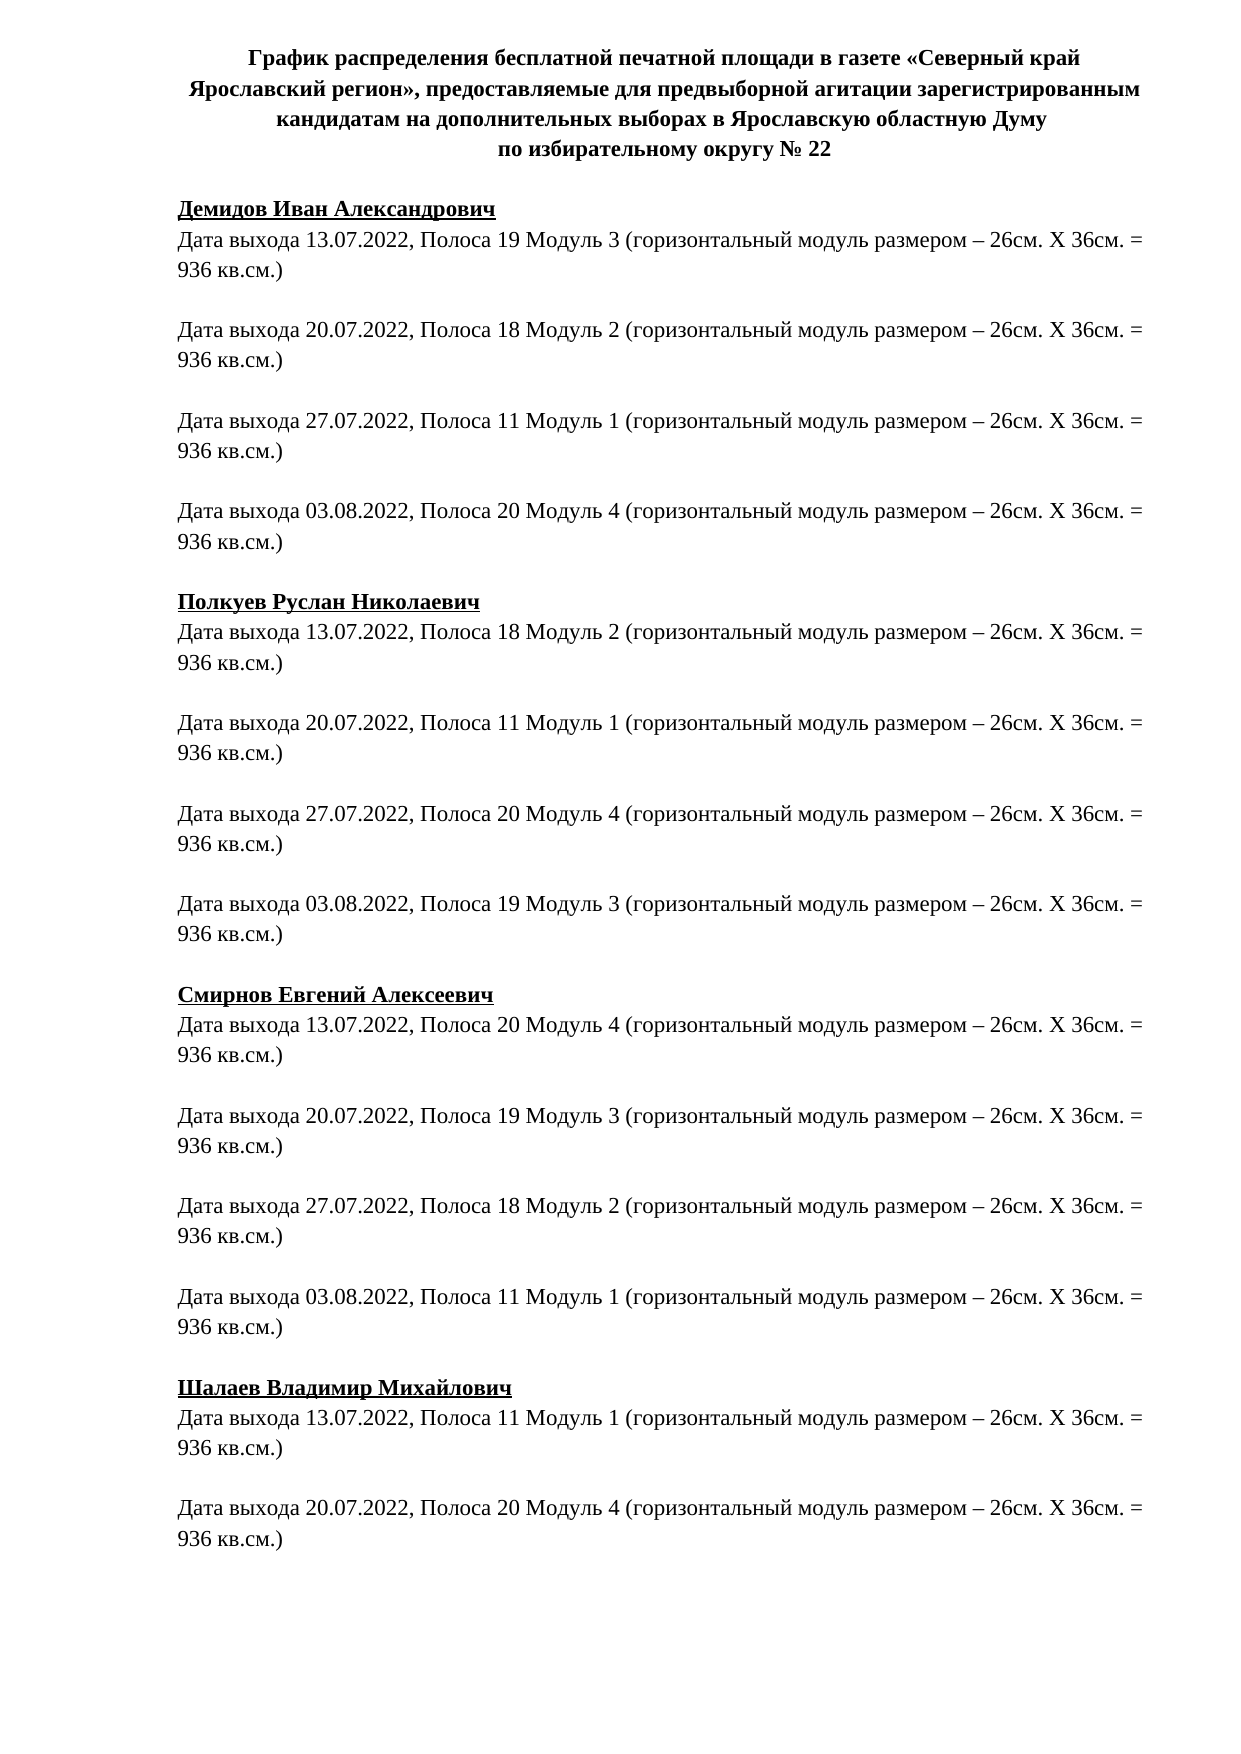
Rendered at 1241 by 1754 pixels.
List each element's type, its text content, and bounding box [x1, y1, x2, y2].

text Дата выхода 13.07.2022, Полоса 19 Модуль 3 (горизонтальный модуль размером – 26см. Х 36см. = 936 кв.см.) [177, 226, 1152, 282]
text Дата выхода 20.07.2022, Полоса 20 Модуль 4 (горизонтальный модуль размером – 26см. Х 36см. = 936 кв.см.) [177, 1494, 1152, 1551]
text Дата выхода 03.08.2022, Полоса 19 Модуль 3 (горизонтальный модуль размером – 26см. Х 36см. = 936 кв.см.) [177, 890, 1152, 947]
text Дата выхода 27.07.2022, Полоса 11 Модуль 1 (горизонтальный модуль размером – 26см. Х 36см. = 936 кв.см.) [177, 407, 1152, 463]
text Полкуев Руслан Николаевич [177, 588, 1152, 614]
text График распределения бесплатной печатной площади в газете «Северный край Ярославский регион», предоставляемые для предвыборной агитации зарегистрированным кандидатам на дополнительных выборах в Ярославскую областную Думу по избирательному округу № 22 [177, 44, 1152, 161]
text Дата выхода 20.07.2022, Полоса 19 Модуль 3 (горизонтальный модуль размером – 26см. Х 36см. = 936 кв.см.) [177, 1102, 1152, 1158]
text Дата выхода 03.08.2022, Полоса 11 Модуль 1 (горизонтальный модуль размером – 26см. Х 36см. = 936 кв.см.) [177, 1283, 1152, 1339]
text Дата выхода 13.07.2022, Полоса 20 Модуль 4 (горизонтальный модуль размером – 26см. Х 36см. = 936 кв.см.) [177, 1011, 1152, 1068]
text Дата выхода 27.07.2022, Полоса 20 Модуль 4 (горизонтальный модуль размером – 26см. Х 36см. = 936 кв.см.) [177, 799, 1152, 856]
text Дата выхода 20.07.2022, Полоса 18 Модуль 2 (горизонтальный модуль размером – 26см. Х 36см. = 936 кв.см.) [177, 316, 1152, 373]
text Смирнов Евгений Алексеевич [177, 981, 1152, 1007]
text Шалаев Владимир Михайлович [177, 1373, 1152, 1400]
text Демидов Иван Александрович [177, 195, 1152, 222]
text Дата выхода 13.07.2022, Полоса 18 Модуль 2 (горизонтальный модуль размером – 26см. Х 36см. = 936 кв.см.) [177, 618, 1152, 675]
text Дата выхода 03.08.2022, Полоса 20 Модуль 4 (горизонтальный модуль размером – 26см. Х 36см. = 936 кв.см.) [177, 497, 1152, 554]
text Дата выхода 13.07.2022, Полоса 11 Модуль 1 (горизонтальный модуль размером – 26см. Х 36см. = 936 кв.см.) [177, 1404, 1152, 1460]
text Дата выхода 27.07.2022, Полоса 18 Модуль 2 (горизонтальный модуль размером – 26см. Х 36см. = 936 кв.см.) [177, 1192, 1152, 1249]
text Дата выхода 20.07.2022, Полоса 11 Модуль 1 (горизонтальный модуль размером – 26см. Х 36см. = 936 кв.см.) [177, 709, 1152, 766]
